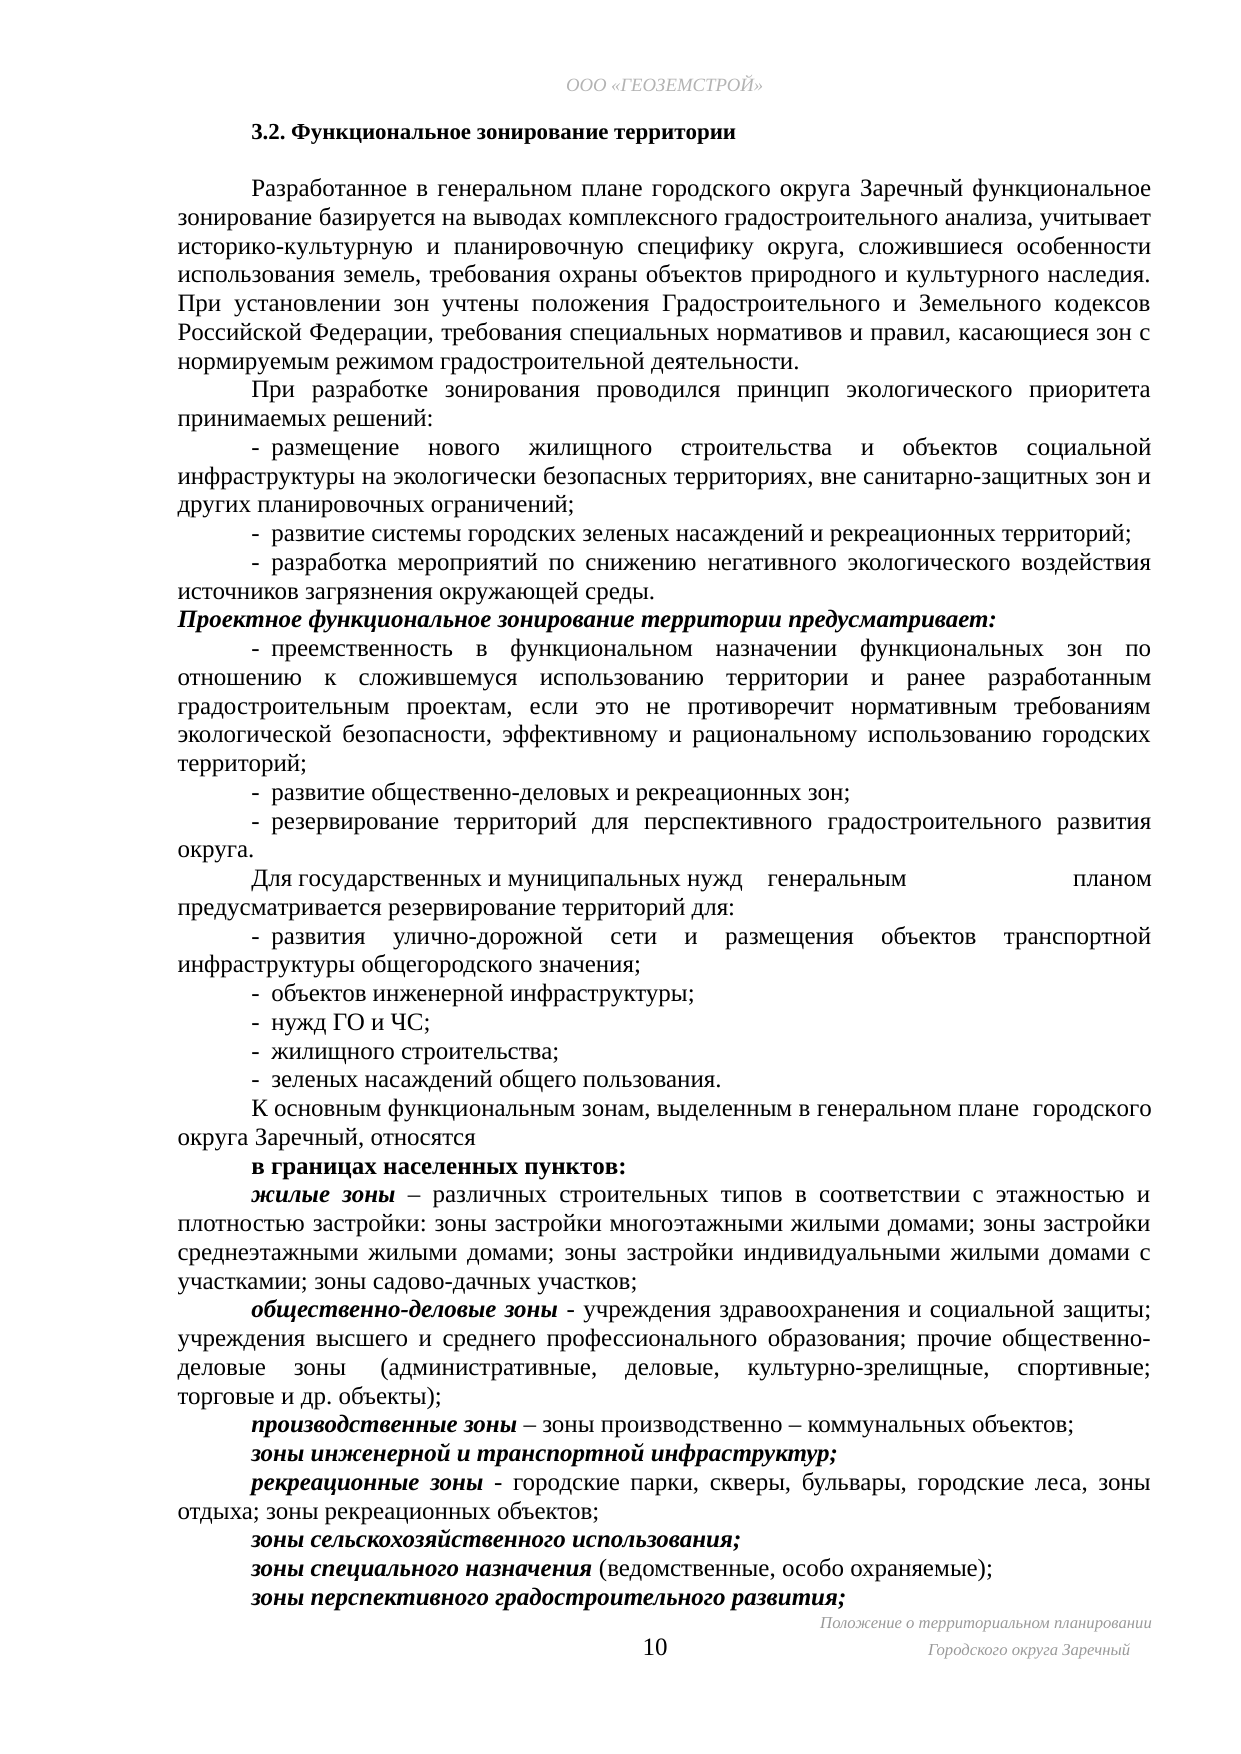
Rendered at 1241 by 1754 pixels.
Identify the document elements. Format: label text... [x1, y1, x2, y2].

text производственные зоны – зоны производственно – коммунальных объектов; [177, 1409, 1152, 1438]
text - размещение нового жилищного строительства и объектов социальной инфраструктуры на экологически безопасных территориях, вне санитарно-защитных зон и других планировочных ограничений; [177, 432, 1152, 518]
text - развития улично-дорожной сети и размещения объектов транспортной инфраструктуры общегородского значения; [177, 921, 1152, 978]
text рекреационные зоны - городские парки, скверы, бульвары, городские леса, зоны отдыха; зоны рекреационных объектов; [177, 1467, 1152, 1524]
text зоны сельскохозяйственного использования; [177, 1524, 1152, 1553]
text К основным функциональным зонам, выделенным в генеральном плане городского округа Заречный, относятся [177, 1093, 1152, 1151]
text - нужд ГО и ЧС; [177, 1007, 1152, 1036]
text зоны перспективного градостроительного развития; [177, 1582, 1152, 1611]
text - резервирование территорий для перспективного градостроительного развития округа. [177, 806, 1152, 863]
text - развитие общественно-деловых и рекреационных зон; [177, 777, 1152, 806]
text - преемственность в функциональном назначении функциональных зон по отношению к сложившемуся использованию территории и ранее разработанным градостроительным проектам, если это не противоречит нормативным требованиям экологической безопасности, эффективному и рациональному использованию городских территорий; [177, 633, 1152, 777]
text Разработанное в генеральном плане городского округа Заречный функциональное зонирование базируется на выводах комплексного градостроительного анализа, учитывает историко-культурную и планировочную специфику округа, сложившиеся особенности использования земель, требования охраны объектов природного и культурного наследия. При установлении зон учтены положения Градостроительного и Земельного кодексов Российской Федерации, требования специальных нормативов и правил, касающиеся зон с нормируемым режимом градостроительной деятельности. [177, 173, 1152, 374]
text При разработке зонирования проводился принцип экологического приоритета принимаемых решений: [177, 374, 1152, 432]
text зоны инженерной и транспортной инфраструктур; [177, 1438, 1152, 1467]
subtitle 3.2. Функциональное зонирование территории [177, 118, 1152, 144]
subtitle Проектное функциональное зонирование территории предусматривает: [177, 604, 1152, 633]
text - развитие системы городских зеленых насаждений и рекреационных территорий; [177, 518, 1152, 547]
text общественно-деловые зоны - учреждения здравоохранения и социальной защиты; учреждения высшего и среднего профессионального образования; прочие общественно-деловые зоны (административные, деловые, культурно-зрелищные, спортивные; торговые и др. объекты); [177, 1294, 1152, 1409]
text в границах населенных пунктов: [177, 1151, 1152, 1179]
text - зеленых насаждений общего пользования. [177, 1064, 1152, 1093]
text - объектов инженерной инфраструктуры; [177, 978, 1152, 1007]
text жилые зоны – различных строительных типов в соответствии с этажностью и плотностью застройки: зоны застройки многоэтажными жилыми домами; зоны застройки среднеэтажными жилыми домами; зоны застройки индивидуальными жилыми домами с участкамии; зоны садово-дачных участков; [177, 1179, 1152, 1294]
text - разработка мероприятий по снижению негативного экологического воздействия источников загрязнения окружающей среды. [177, 547, 1152, 604]
text - жилищного строительства; [177, 1036, 1152, 1064]
text зоны специального назначения (ведомственные, особо охраняемые); [177, 1553, 1152, 1582]
text Для государственных и муниципальных нужд генеральным планом предусматривается резервирование территорий для: [177, 863, 1152, 921]
